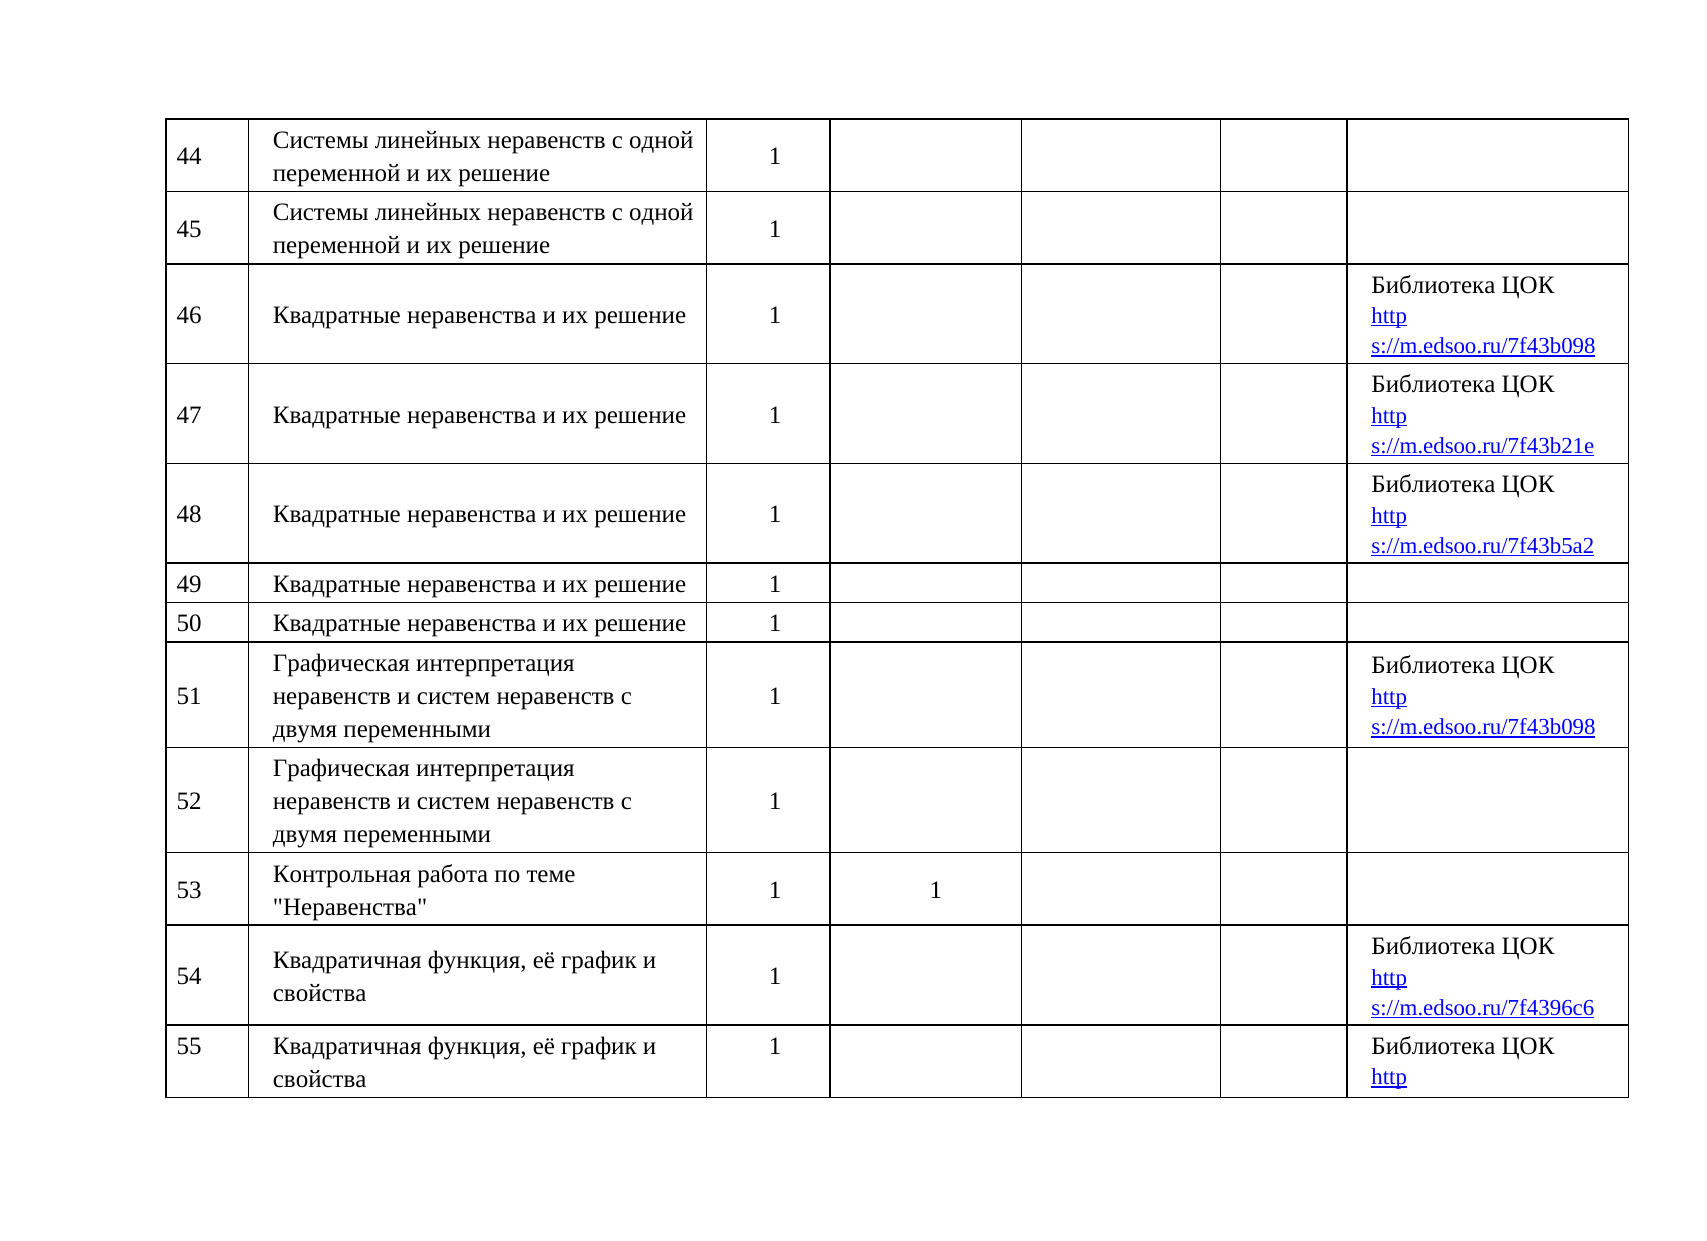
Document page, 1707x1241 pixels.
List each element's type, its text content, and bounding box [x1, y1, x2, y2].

table_cell [1348, 192, 1628, 263]
table_cell [831, 603, 1021, 641]
table_cell Библиотека ЦОК https://m.edsoo.ru/7f43b21e [1348, 364, 1628, 462]
table_cell [1221, 364, 1346, 462]
table_cell 51 [167, 643, 248, 746]
table_cell Графическая интерпретация неравенств и систем неравенств с двумя переменными [249, 643, 706, 746]
table_cell [831, 643, 1021, 746]
table_cell [1348, 603, 1628, 641]
table_cell Квадратные неравенства и их решение [249, 265, 706, 363]
table_cell 45 [167, 192, 248, 263]
table_cell 46 [167, 265, 248, 363]
table_cell [831, 265, 1021, 363]
table_cell [1221, 265, 1346, 363]
table_cell Библиотека ЦОК https://m.edsoo.ru/7f43b098 [1348, 265, 1628, 363]
table_cell [831, 192, 1021, 263]
table_cell 53 [167, 853, 248, 924]
table_cell 49 [167, 564, 248, 602]
table_cell [1221, 926, 1346, 1024]
table_cell 1 [707, 1026, 829, 1096]
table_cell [249, 1026, 706, 1096]
table_cell 50 [167, 603, 248, 641]
table_cell 1 [707, 643, 829, 746]
table_cell [1348, 748, 1628, 852]
table_cell [831, 1026, 1021, 1096]
table_cell Квадратные неравенства и их решение [249, 364, 706, 462]
table_cell [1022, 120, 1220, 191]
table_cell 1 [707, 464, 829, 562]
table_cell 1 [707, 853, 829, 924]
table_cell 1 [707, 192, 829, 263]
table_cell [1348, 120, 1628, 191]
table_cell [249, 120, 706, 191]
table_cell [831, 120, 1021, 191]
table_cell [831, 748, 1021, 852]
table_cell 1 [707, 564, 829, 602]
table_cell Библиотека ЦОК https://m.edsoo.ru/7f43b5a2 [1348, 464, 1628, 562]
table_cell [1022, 364, 1220, 462]
table_cell [1221, 464, 1346, 562]
table_cell 1 [707, 265, 829, 363]
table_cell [1348, 1026, 1628, 1096]
table_cell 52 [167, 748, 248, 852]
table_cell 1 [707, 603, 829, 641]
table_cell Библиотека ЦОК https://m.edsoo.ru/7f4396c6 [1348, 926, 1628, 1024]
table_cell [1022, 464, 1220, 562]
table_cell [1022, 926, 1220, 1024]
table_cell Квадратные неравенства и их решение [249, 464, 706, 562]
table_cell 54 [167, 926, 248, 1024]
table_cell Контрольная работа по теме "Неравенства" [249, 853, 706, 924]
table_cell [1348, 853, 1628, 924]
table_cell 1 [707, 120, 829, 191]
table_cell [1221, 643, 1346, 746]
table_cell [249, 192, 706, 263]
table_cell [1022, 603, 1220, 641]
table_cell [1022, 853, 1220, 924]
table_cell [831, 464, 1021, 562]
table_cell [1022, 748, 1220, 852]
table_cell 44 [167, 120, 248, 191]
table_cell 1 [707, 364, 829, 462]
table_cell [1022, 564, 1220, 602]
table_cell [1022, 643, 1220, 746]
table_cell [1221, 1026, 1346, 1096]
table_cell [831, 926, 1021, 1024]
table_cell [1221, 603, 1346, 641]
table_cell [1348, 564, 1628, 602]
table_cell Библиотека ЦОК https://m.edsoo.ru/7f43b098 [1348, 643, 1628, 746]
table_cell Графическая интерпретация неравенств и систем неравенств с двумя переменными [249, 748, 706, 852]
table_cell [1221, 748, 1346, 852]
table_cell [1022, 192, 1220, 263]
table_cell [1022, 265, 1220, 363]
table_cell [1221, 192, 1346, 263]
table_cell Квадратные неравенства и их решение [249, 603, 706, 641]
table_cell [1022, 1026, 1220, 1096]
table_cell 47 [167, 364, 248, 462]
table_cell 1 [707, 748, 829, 852]
table_cell 55 [167, 1026, 248, 1096]
table_cell 1 [707, 926, 829, 1024]
table_cell [1221, 853, 1346, 924]
table_cell [1221, 564, 1346, 602]
table_cell [1221, 120, 1346, 191]
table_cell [249, 926, 706, 1024]
table_cell Квадратные неравенства и их решение [249, 564, 706, 602]
table_cell 48 [167, 464, 248, 562]
table_cell 1 [831, 853, 1021, 924]
table_cell [831, 364, 1021, 462]
table_cell [831, 564, 1021, 602]
